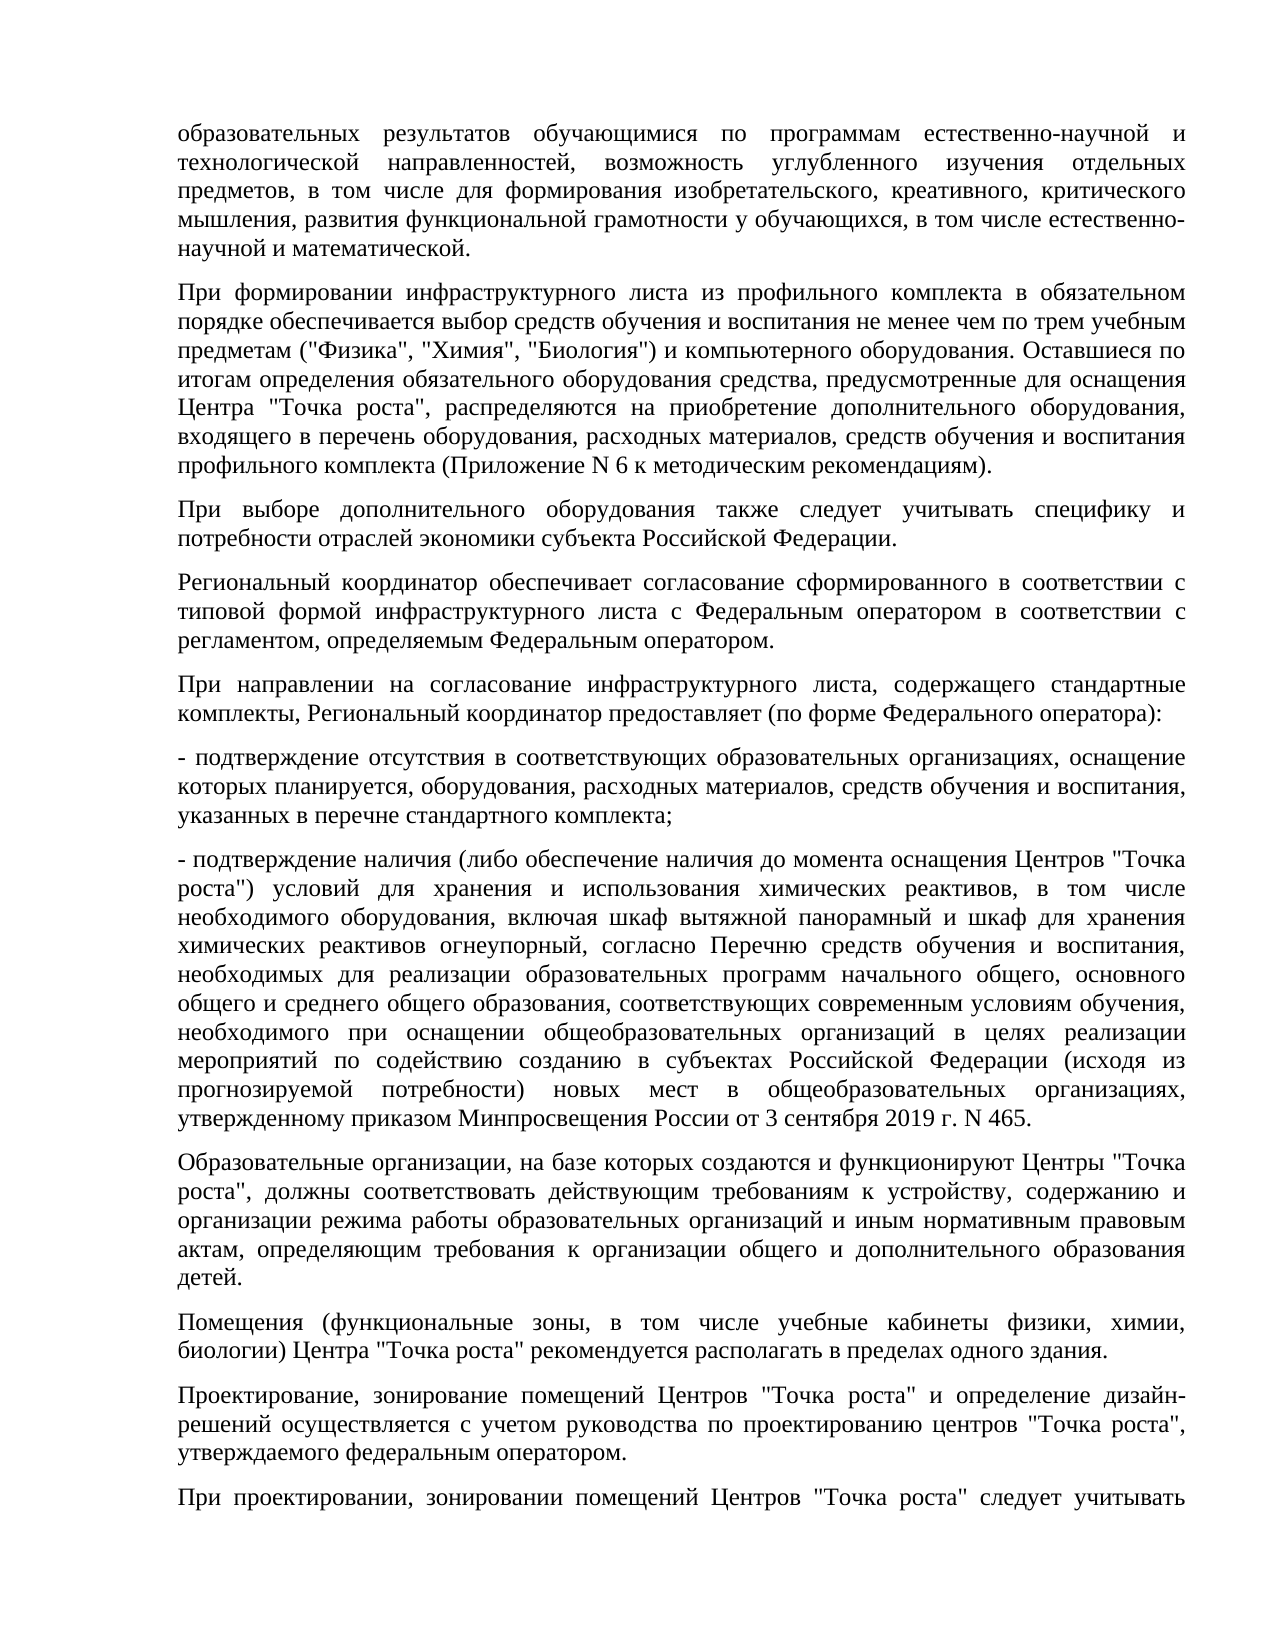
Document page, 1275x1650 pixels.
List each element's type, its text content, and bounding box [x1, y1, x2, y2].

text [177, 1482, 1186, 1511]
text При выборе дополнительного оборудования также следует учитывать специфику и потребности отраслей экономики субъекта Российской Федерации. [177, 494, 1186, 552]
text При формировании инфраструктурного листа из профильного комплекта в обязательном порядке обеспечивается выбор средств обучения и воспитания не менее чем по трем учебным предметам ("Физика", "Химия", "Биология") и компьютерного оборудования. Оставшиеся по итогам определения обязательного оборудования средства, предусмотренные для оснащения Центра "Точка роста", распределяются на приобретение дополнительного оборудования, входящего в перечень оборудования, расходных материалов, средств обучения и воспитания профильного комплекта (Приложение N 6 к методическим рекомендациям). [177, 277, 1186, 479]
text При направлении на согласование инфраструктурного листа, содержащего стандартные комплекты, Региональный координатор предоставляет (по форме Федерального оператора): [177, 669, 1186, 727]
text Помещения (функциональные зоны, в том числе учебные кабинеты физики, химии, биологии) Центра "Точка роста" рекомендуется располагать в пределах одного здания. [177, 1307, 1186, 1364]
text Образовательные организации, на базе которых создаются и функционируют Центры "Точка роста", должны соответствовать действующим требованиям к устройству, содержанию и организации режима работы образовательных организаций и иным нормативным правовым актам, определяющим требования к организации общего и дополнительного образования детей. [177, 1147, 1186, 1291]
text Проектирование, зонирование помещений Центров "Точка роста" и определение дизайн-решений осуществляется с учетом руководства по проектированию центров "Точка роста", утверждаемого федеральным оператором. [177, 1380, 1186, 1466]
text Региональный координатор обеспечивает согласование сформированного в соответствии с типовой формой инфраструктурного листа с Федеральным оператором в соответствии с регламентом, определяемым Федеральным оператором. [177, 567, 1186, 654]
text - подтверждение отсутствия в соответствующих образовательных организациях, оснащение которых планируется, оборудования, расходных материалов, средств обучения и воспитания, указанных в перечне стандартного комплекта; [177, 742, 1186, 829]
text - подтверждение наличия (либо обеспечение наличия до момента оснащения Центров "Точка роста") условий для хранения и использования химических реактивов, в том числе необходимого оборудования, включая шкаф вытяжной панорамный и шкаф для хранения химических реактивов огнеупорный, согласно Перечню средств обучения и воспитания, необходимых для реализации образовательных программ начального общего, основного общего и среднего общего образования, соответствующих современным условиям обучения, необходимого при оснащении общеобразовательных организаций в целях реализации мероприятий по содействию созданию в субъектах Российской Федерации (исходя из прогнозируемой потребности) новых мест в общеобразовательных организациях, утвержденному приказом Минпросвещения России от 3 сентября 2019 г. N 465. [177, 844, 1186, 1132]
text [177, 118, 1186, 262]
